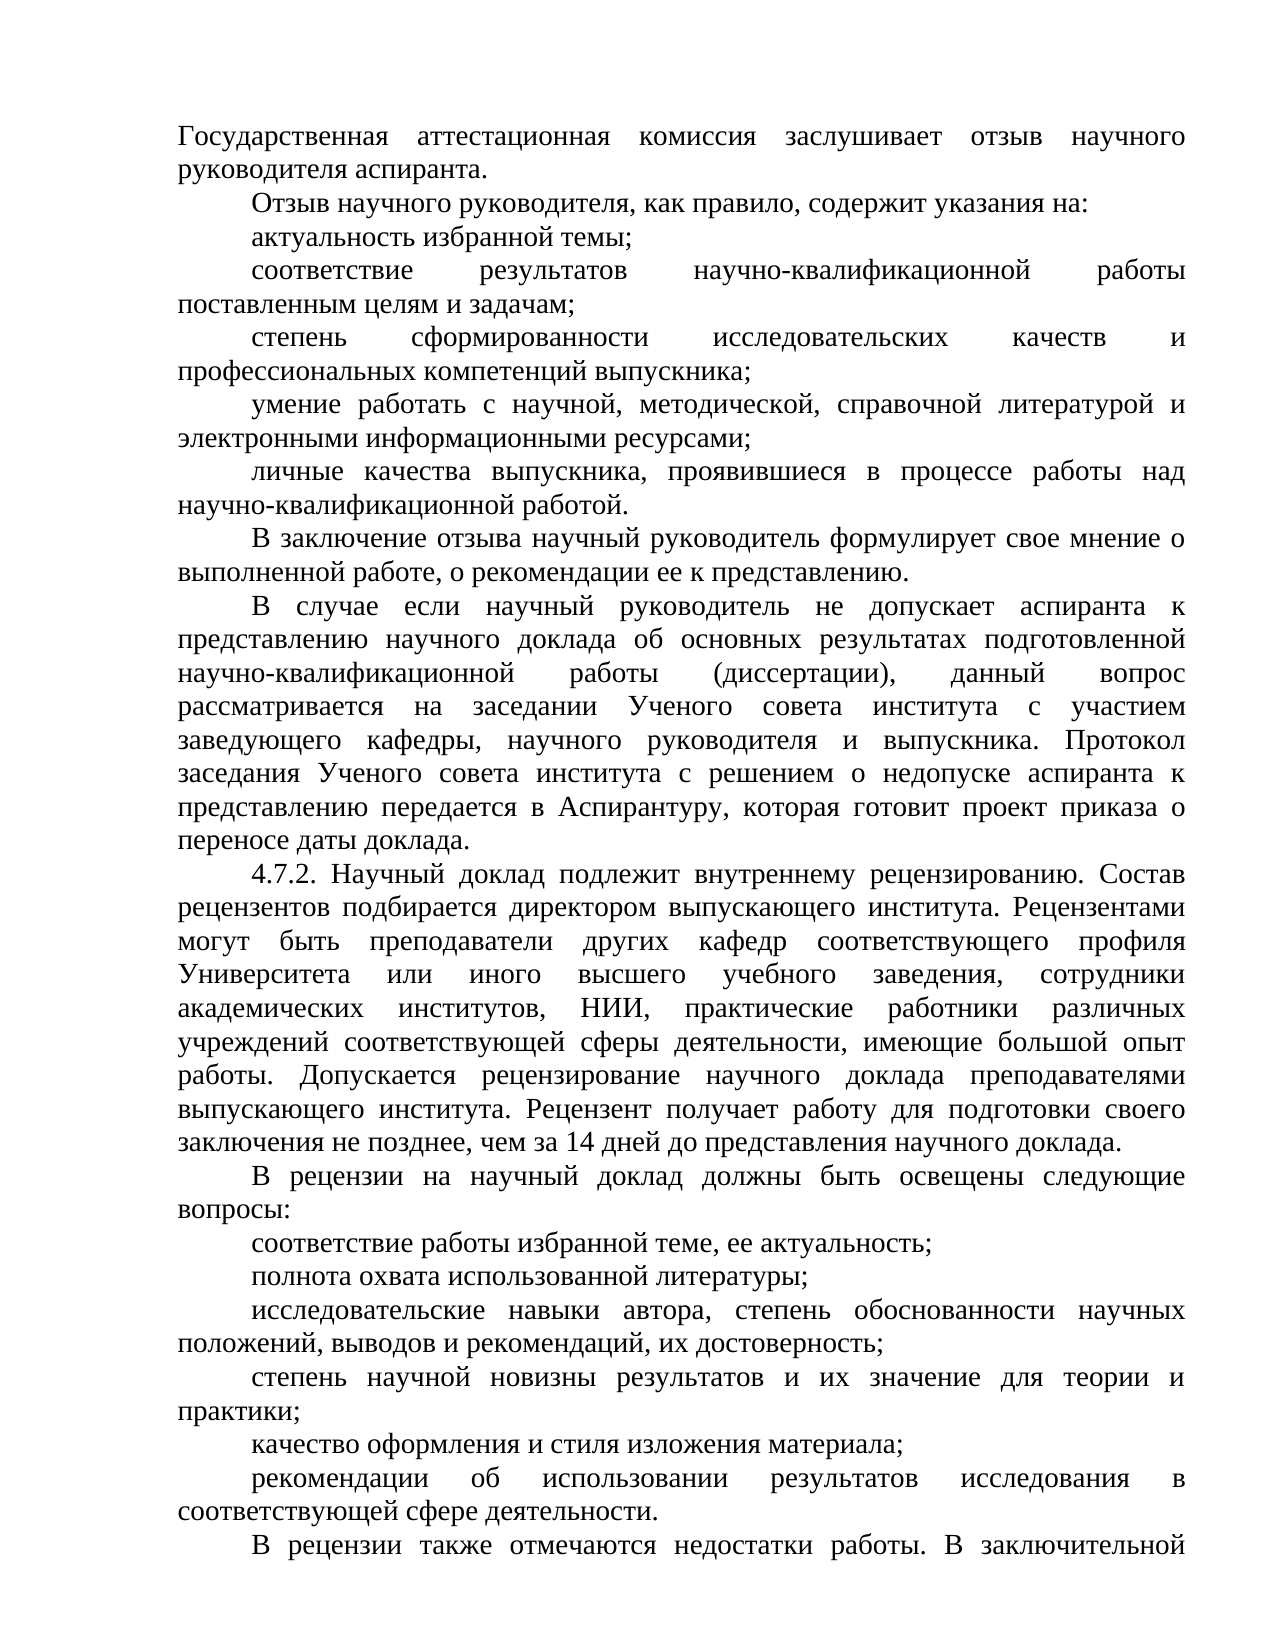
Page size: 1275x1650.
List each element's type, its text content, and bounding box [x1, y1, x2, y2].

text полнота охвата использованной литературы; [177, 1258, 1186, 1292]
text умение работать с научной, методической, справочной литературой и электронными информационными ресурсами; [177, 386, 1186, 453]
text соответствие работы избранной теме, ее актуальность; [177, 1225, 1186, 1258]
text степень научной новизны результатов и их значение для теории и практики; [177, 1359, 1186, 1426]
text исследовательские навыки автора, степень обоснованности научных положений, выводов и рекомендаций, их достоверность; [177, 1292, 1186, 1359]
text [177, 1527, 1186, 1560]
text Отзыв научного руководителя, как правило, содержит указания на: [177, 185, 1186, 219]
text личные качества выпускника, проявившиеся в процессе работы над научно-квалификационной работой. [177, 453, 1186, 521]
text В рецензии на научный доклад должны быть освещены следующие вопросы: [177, 1158, 1186, 1225]
text соответствие результатов научно-квалификационной работы поставленным целям и задачам; [177, 252, 1186, 319]
text В заключение отзыва научный руководитель формулирует свое мнение о выполненной работе, о рекомендации ее к представлению. [177, 521, 1186, 588]
text 4.7.2. Научный доклад подлежит внутреннему рецензированию. Состав рецензентов подбирается директором выпускающего института. Рецензентами могут быть преподаватели других кафедр соответствующего профиля Университета или иного высшего учебного заведения, сотрудники академических институтов, НИИ, практические работники различных учреждений соответствующей сферы деятельности, имеющие большой опыт работы. Допускается рецензирование научного доклада преподавателями выпускающего института. Рецензент получает работу для подготовки своего заключения не позднее, чем за 14 дней до представления научного доклада. [177, 856, 1186, 1158]
text степень сформированности исследовательских качеств и профессиональных компетенций выпускника; [177, 319, 1186, 386]
text актуальность избранной темы; [177, 219, 1186, 252]
text В случае если научный руководитель не допускает аспиранта к представлению научного доклада об основных результатах подготовленной научно-квалификационной работы (диссертации), данный вопрос рассматривается на заседании Ученого совета института с участием заведующего кафедры, научного руководителя и выпускника. Протокол заседания Ученого совета института с решением о недопуске аспиранта к представлению передается в Аспирантуру, которая готовит проект приказа о переносе даты доклада. [177, 588, 1186, 856]
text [177, 118, 1186, 185]
text качество оформления и стиля изложения материала; [177, 1426, 1186, 1460]
text рекомендации об использовании результатов исследования в соответствующей сфере деятельности. [177, 1460, 1186, 1527]
